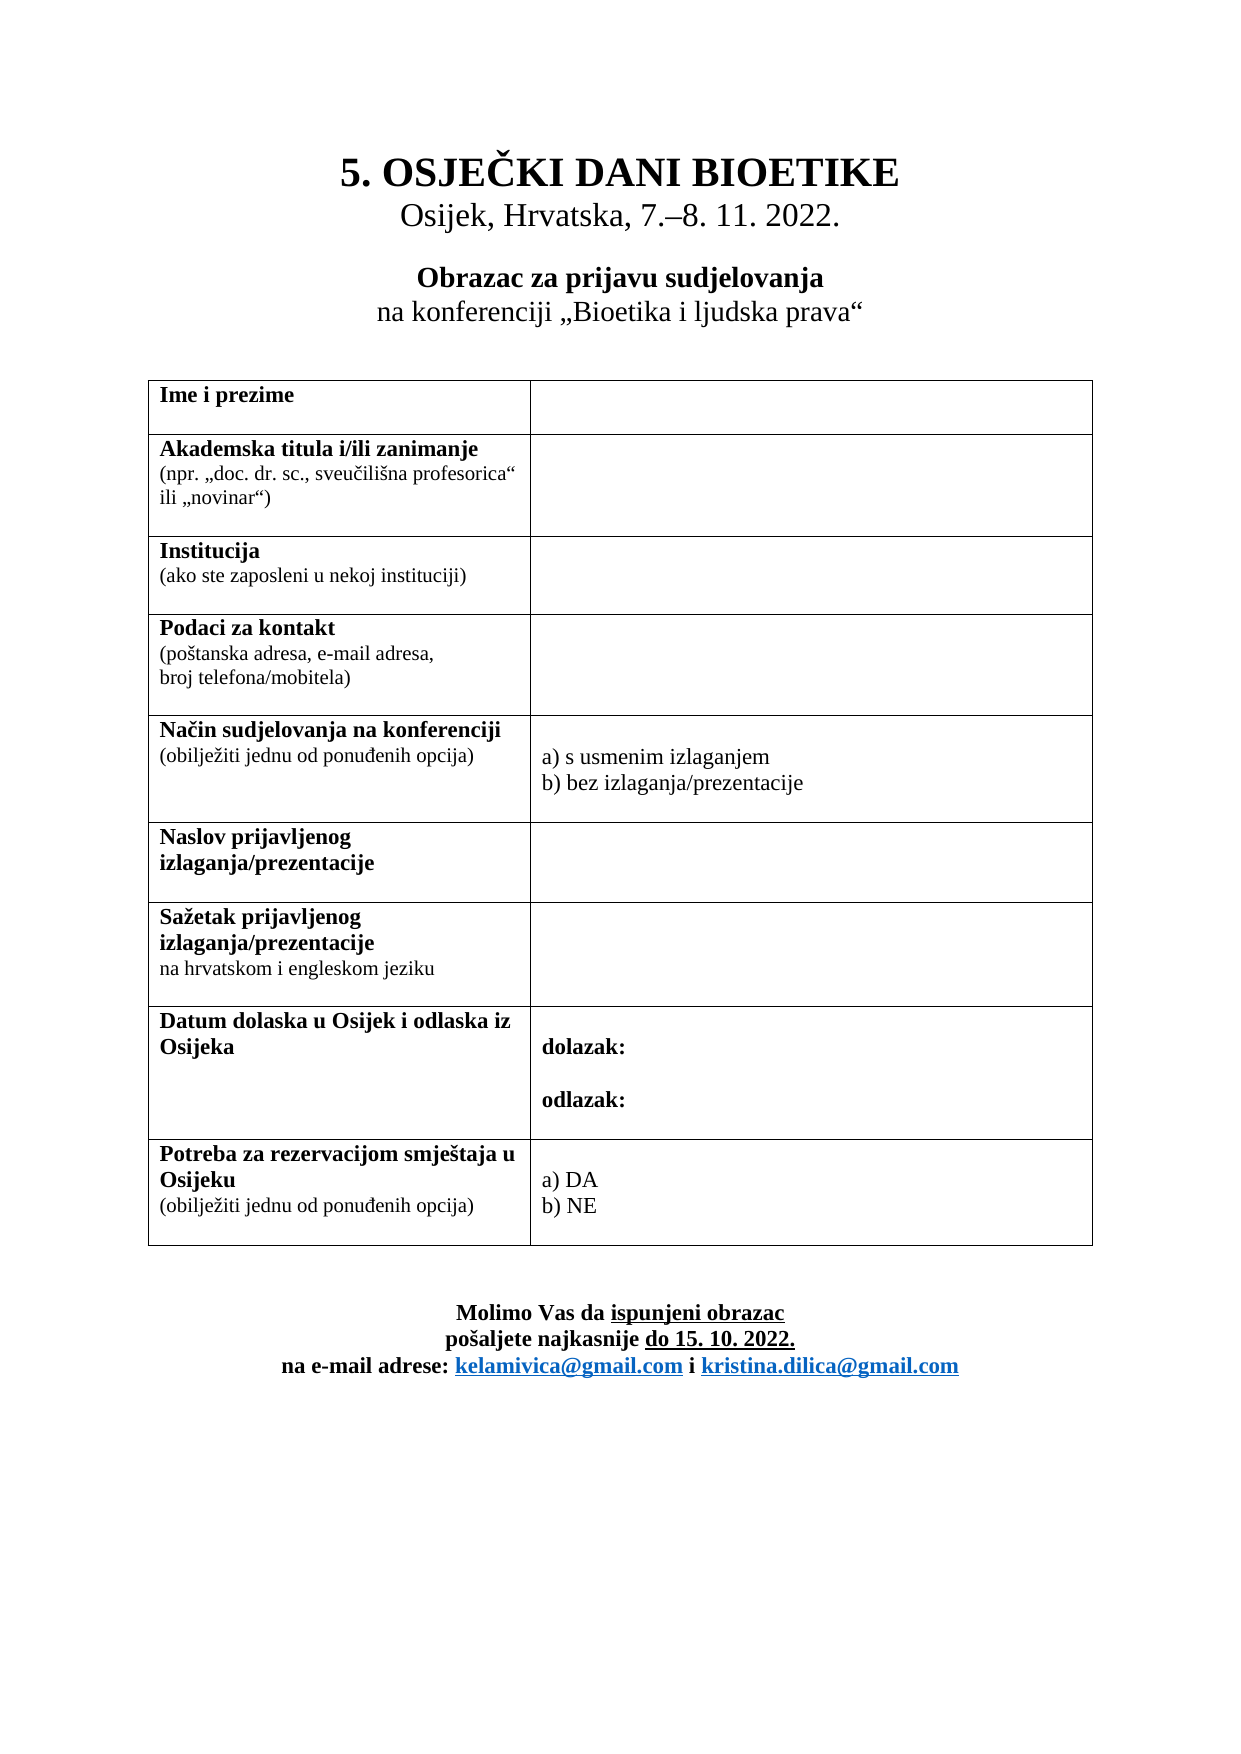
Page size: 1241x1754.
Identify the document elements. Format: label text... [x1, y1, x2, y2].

table_cell [531, 823, 1092, 902]
table_cell [531, 537, 1092, 613]
table_cell Naslov prijavljenog izlaganja/prezentacije [149, 823, 530, 902]
text Obrazac za prijavu sudjelovanja [148, 260, 1093, 294]
text Osijek, Hrvatska, 7.–8. 11. 2022. [148, 196, 1093, 234]
table_cell Datum dolaska u Osijek i odlaska iz Osijeka [149, 1007, 530, 1139]
table_cell Način sudjelovanja na konferenciji (obilježiti jednu od ponuđenih opcija) [149, 716, 530, 822]
table_cell a) s usmenim izlaganjem b) bez izlaganja/prezentacije [531, 716, 1092, 822]
text na konferenciji „Bioetika i ljudska prava“ [148, 294, 1093, 327]
text 5. OSJEČKI DANI BIOETIKE [148, 148, 1093, 196]
table_header [531, 381, 1092, 434]
table_cell Sažetak prijavljenog izlaganja/prezentacije na hrvatskom i engleskom jeziku [149, 903, 530, 1006]
table_cell Podaci za kontakt (poštanska adresa, e-mail adresa, broj telefona/mobitela) [149, 615, 530, 715]
table_cell [531, 435, 1092, 536]
table_cell Potreba za rezervacijom smještaja u Osijeku (obilježiti jednu od ponuđenih opcija) [149, 1140, 530, 1245]
table_cell dolazak: odlazak: [531, 1007, 1092, 1139]
text pošaljete najkasnije do 15. 10. 2022. [148, 1325, 1093, 1352]
text na e-mail adrese: kelamivica@gmail.com i kristina.dilica@gmail.com [148, 1352, 455, 1378]
table_cell [531, 615, 1092, 715]
table_header Ime i prezime [149, 381, 530, 434]
table_cell [531, 903, 1092, 1006]
text Molimo Vas da ispunjeni obrazac [148, 1299, 1093, 1325]
text na e-mail adrese: kelamivica@gmail.com i kristina.dilica@gmail.com [683, 1352, 1093, 1378]
table_cell a) DA b) NE [531, 1140, 1092, 1245]
table_cell Institucija (ako ste zaposleni u nekoj instituciji) [149, 537, 530, 613]
table_cell Akademska titula i/ili zanimanje (npr. „doc. dr. sc., sveučilišna profesorica“ ili „novinar“) [149, 435, 530, 536]
